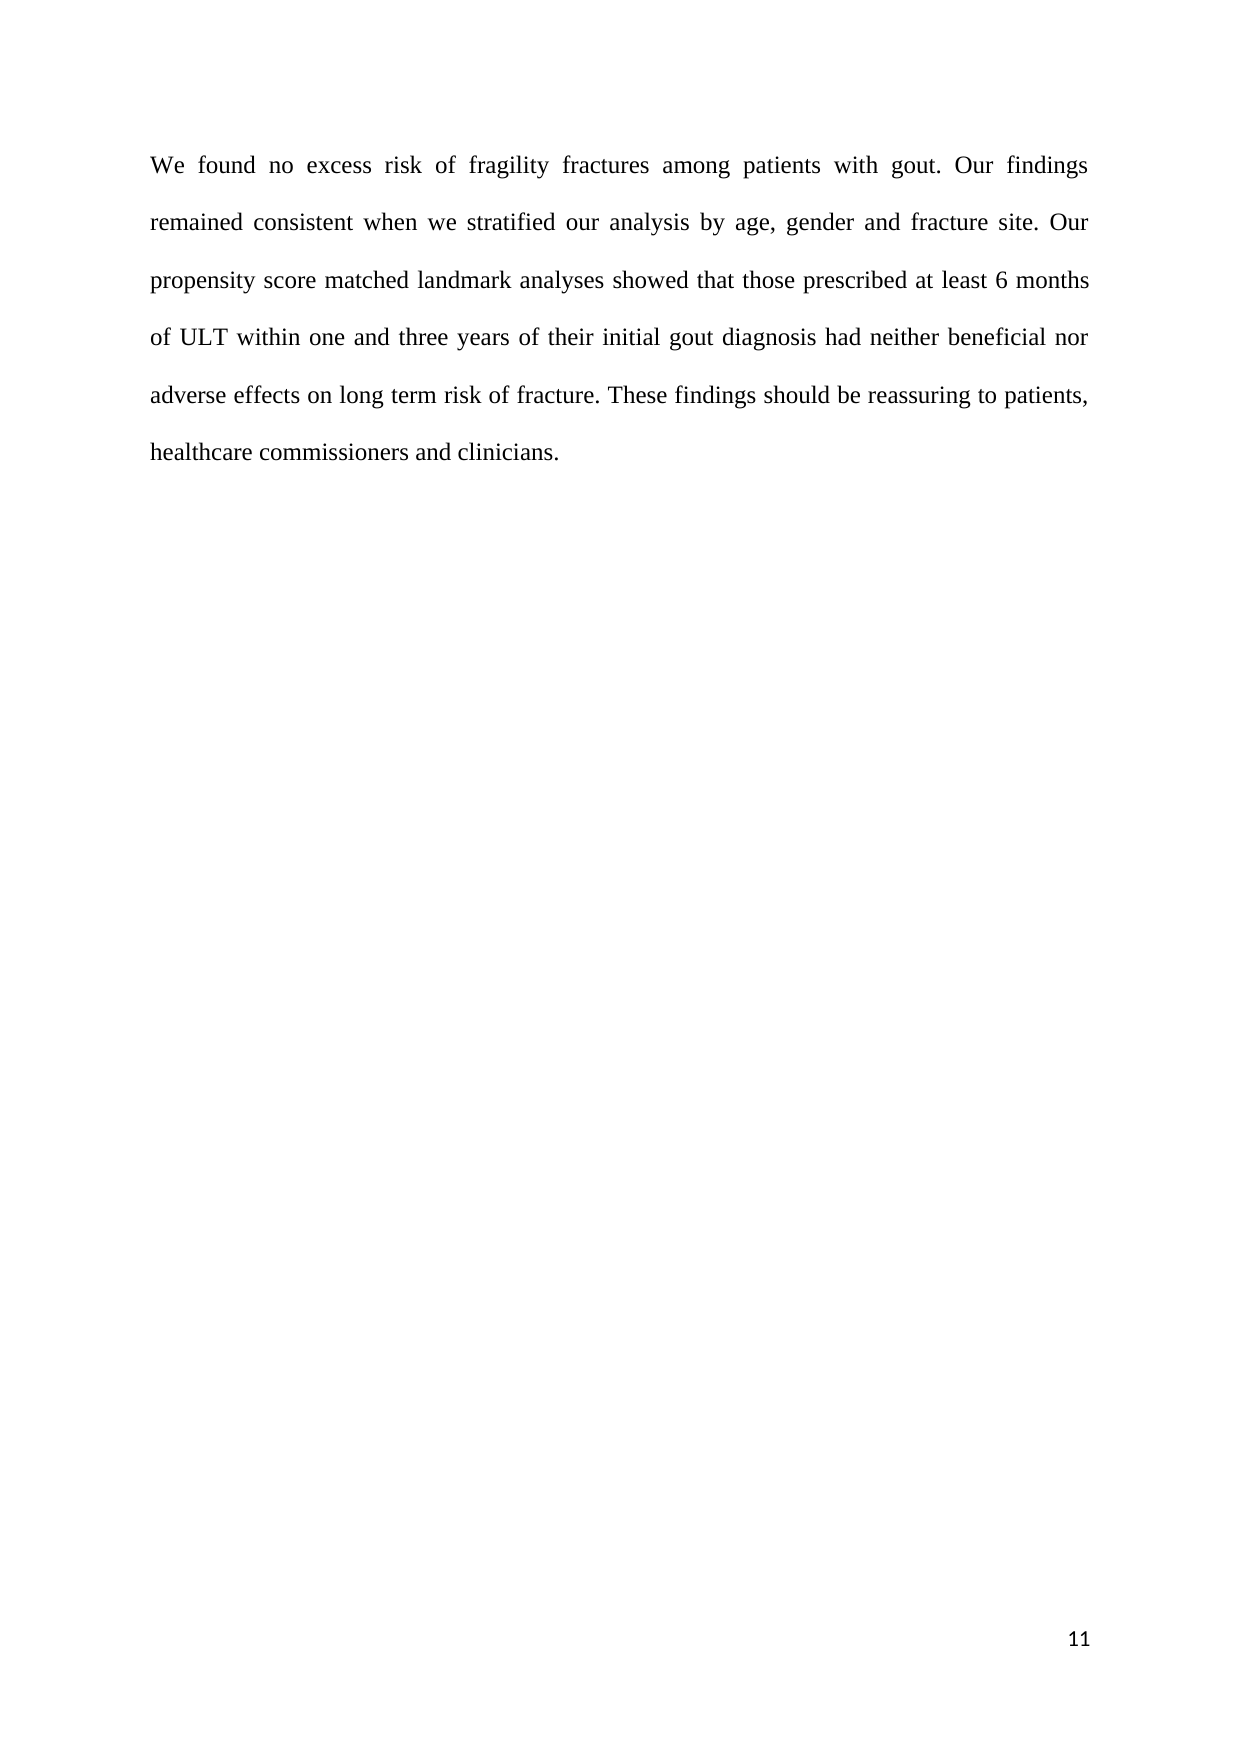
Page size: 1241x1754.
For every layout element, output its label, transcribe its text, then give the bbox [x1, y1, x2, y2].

text We found no excess risk of fragility fractures among patients with gout. Our findings remained consistent when we stratified our analysis by age, gender and fracture site. Our propensity score matched landmark analyses showed that those prescribed at least 6 months of ULT within one and three years of their initial gout diagnosis had neither beneficial nor adverse effects on long term risk of fracture. These findings should be reassuring to patients, healthcare commissioners and clinicians. [150, 150, 1090, 466]
